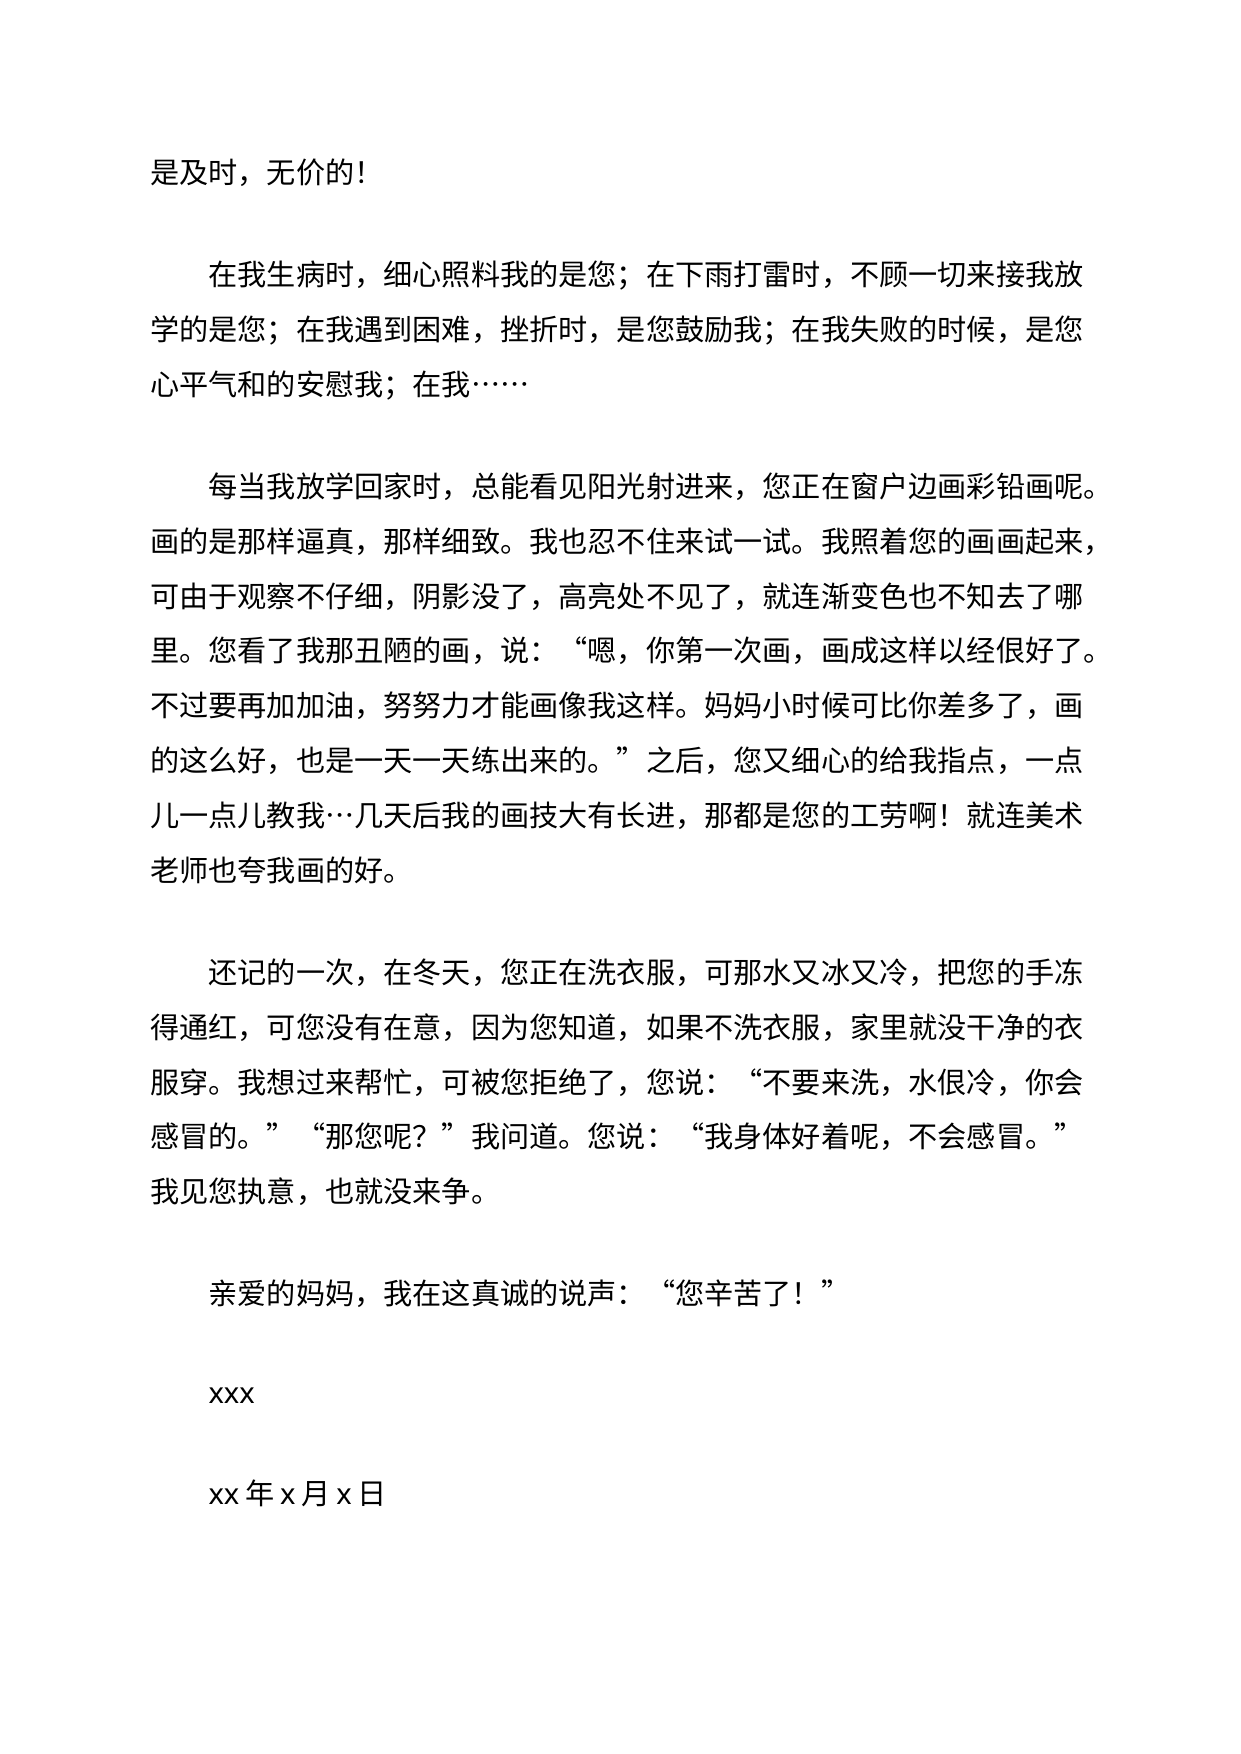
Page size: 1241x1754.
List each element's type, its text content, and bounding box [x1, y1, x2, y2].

text 亲爱的妈妈，我在这真诚的说声：“您辛苦了！” [150, 1271, 1090, 1313]
text 还记的一次，在冬天，您正在洗衣服，可那水又冰又冷，把您的手冻得通红，可您没有在意，因为您知道，如果不洗衣服，家里就没干净的衣服穿。我想过来帮忙，可被您拒绝了，您说：“不要来洗，水佷冷，你会感冒的。”“那您呢？”我问道。您说：“我身体好着呢，不会感冒。”我见您执意，也就没来争。 [150, 949, 1090, 1211]
text xx年x月x日 [150, 1471, 1090, 1513]
text xxx [150, 1372, 1090, 1412]
text 在我生病时，细心照料我的是您；在下雨打雷时，不顾一切来接我放学的是您；在我遇到困难，挫折时，是您鼓励我；在我失败的时候，是您心平气和的安慰我；在我…… [150, 252, 1090, 404]
text 每当我放学回家时，总能看见阳光射进来，您正在窗户边画彩铅画呢。画的是那样逼真，那样细致。我也忍不住来试一试。我照着您的画画起来，可由于观察不仔细，阴影没了，高亮处不见了，就连渐变色也不知去了哪里。您看了我那丑陋的画，说：“嗯，你第一次画，画成这样以经佷好了。不过要再加加油，努努力才能画像我这样。妈妈小时候可比你差多了，画的这么好，也是一天一天练出来的。”之后，您又细心的给我指点，一点儿一点儿教我…几天后我的画技大有长进，那都是您的工劳啊！就连美术老师也夸我画的好。 [150, 463, 1090, 890]
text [150, 150, 1090, 192]
